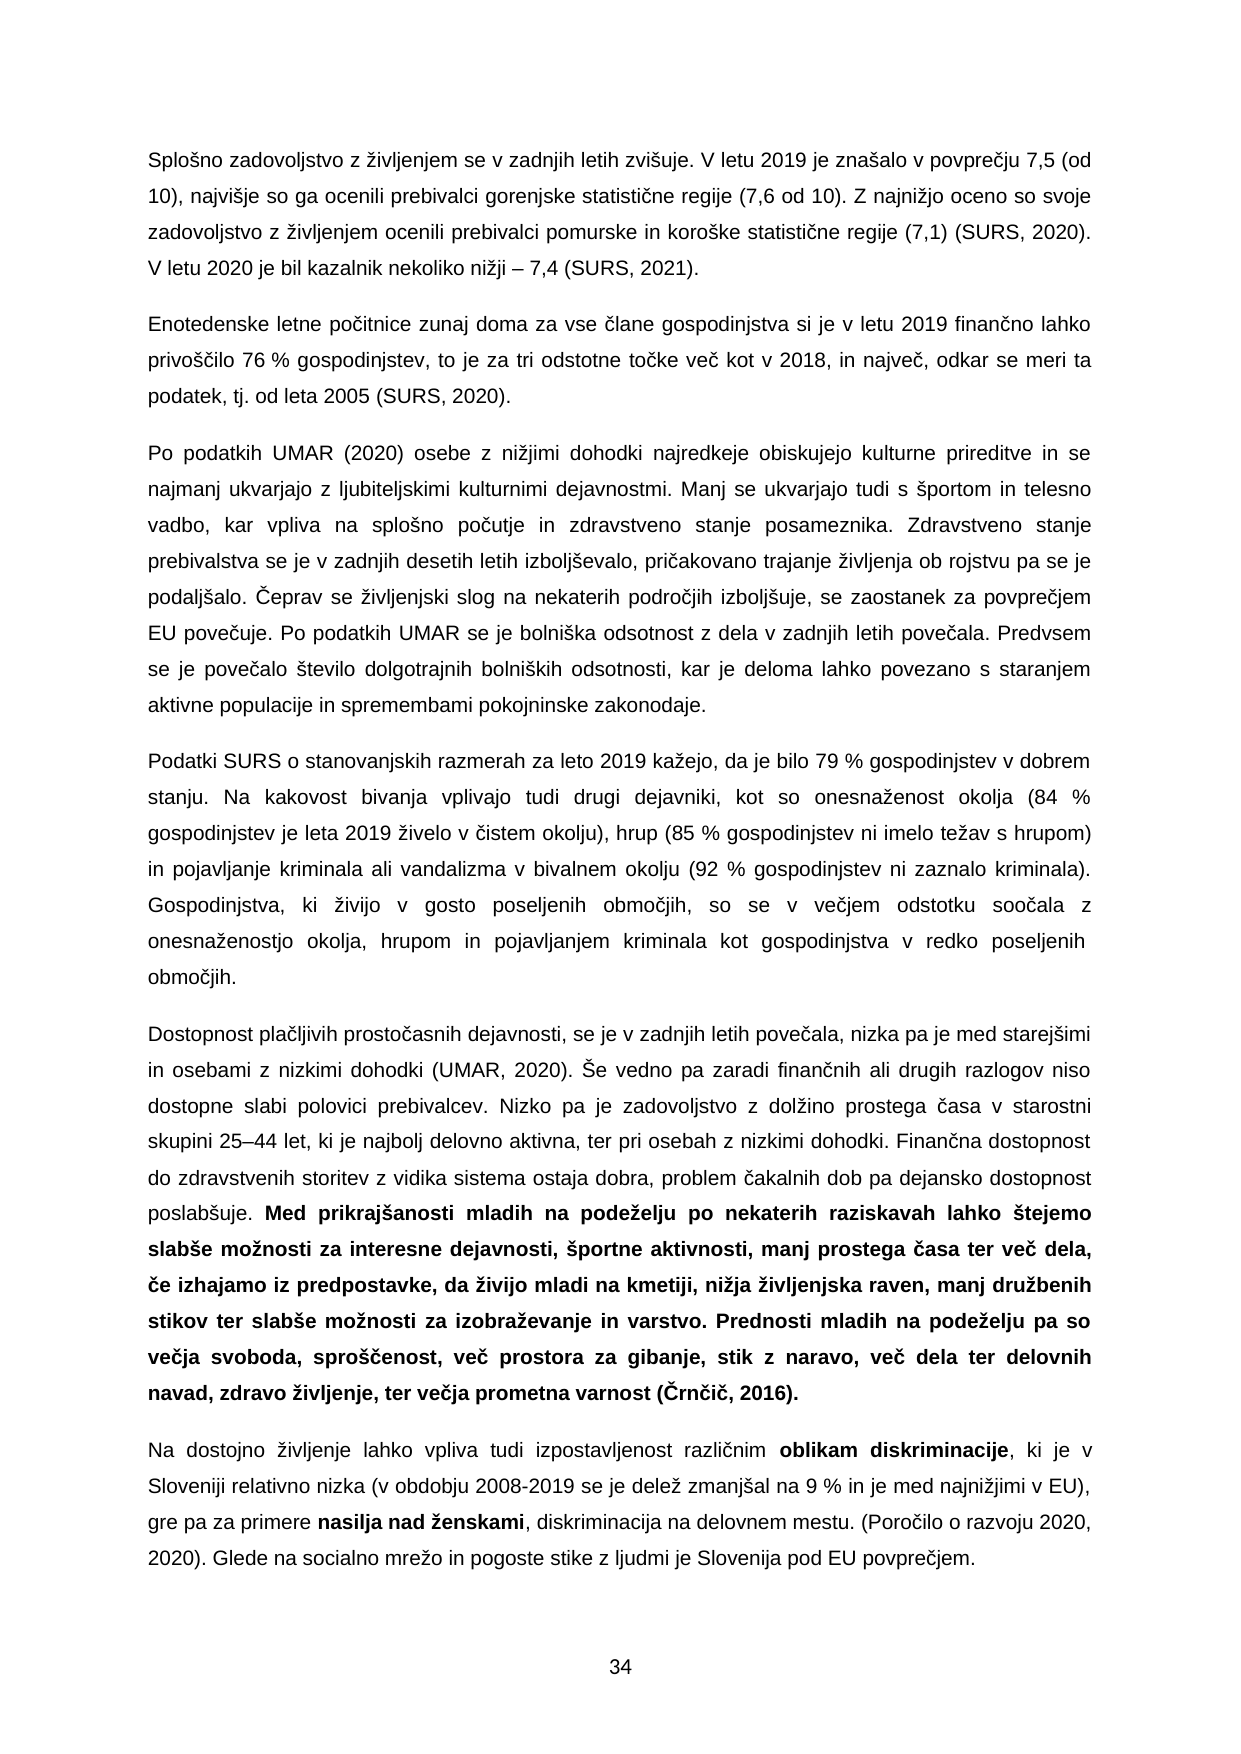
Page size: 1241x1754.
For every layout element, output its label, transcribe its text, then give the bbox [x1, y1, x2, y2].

text Podatki SURS o stanovanjskih razmerah za leto 2019 kažejo, da je bilo 79 % gospodinjstev v dobrem stanju. Na kakovost bivanja vplivajo tudi drugi dejavniki, kot so onesnaženost okolja (84 % gospodinjstev je leta 2019 živelo v čistem okolju), hrup (85 % gospodinjstev ni imelo težav s hrupom) in pojavljanje kriminala ali vandalizma v bivalnem okolju (92 % gospodinjstev ni zaznalo kriminala). Gospodinjstva, ki živijo v gosto poseljenih območjih, so se v večjem odstotku soočala z onesnaženostjo okolja, hrupom in pojavljanjem kriminala kot gospodinjstva v redko poseljenih območjih. [148, 749, 1093, 989]
text Splošno zadovoljstvo z življenjem se v zadnjih letih zvišuje. V letu 2019 je znašalo v povprečju 7,5 (od 10), najvišje so ga ocenili prebivalci gorenjske statistične regije (7,6 od 10). Z najnižjo oceno so svoje zadovoljstvo z življenjem ocenili prebivalci pomurske in koroške statistične regije (7,1) (SURS, 2020). V letu 2020 je bil kazalnik nekoliko nižji – 7,4 (SURS, 2021). [148, 148, 1093, 279]
text Dostopnost plačljivih prostočasnih dejavnosti, se je v zadnjih letih povečala, nizka pa je med starejšimi in osebami z nizkimi dohodki (UMAR, 2020). Še vedno pa zaradi finančnih ali drugih razlogov niso dostopne slabi polovici prebivalcev. Nizko pa je zadovoljstvo z dolžino prostega časa v starostni skupini 25–44 let, ki je najbolj delovno aktivna, ter pri osebah z nizkimi dohodki. Finančna dostopnost do zdravstvenih storitev z vidika sistema ostaja dobra, problem čakalnih dob pa dejansko dostopnost poslabšuje. Med prikrajšanosti mladih na podeželju po nekaterih raziskavah lahko štejemo slabše možnosti za interesne dejavnosti, športne aktivnosti, manj prostega časa ter več dela, če izhajamo iz predpostavke, da živijo mladi na kmetiji, nižja življenjska raven, manj družbenih stikov ter slabše možnosti za izobraževanje in varstvo. Prednosti mladih na podeželju pa so večja svoboda, sproščenost, več prostora za gibanje, stik z naravo, več dela ter delovnih navad, zdravo življenje, ter večja prometna varnost (Črnčič, 2016). [148, 1022, 1093, 1405]
text Po podatkih UMAR (2020) osebe z nižjimi dohodki najredkeje obiskujejo kulturne prireditve in se najmanj ukvarjajo z ljubiteljskimi kulturnimi dejavnostmi. Manj se ukvarjajo tudi s športom in telesno vadbo, kar vpliva na splošno počutje in zdravstveno stanje posameznika. Zdravstveno stanje prebivalstva se je v zadnjih desetih letih izboljševalo, pričakovano trajanje življenja ob rojstvu pa se je podaljšalo. Čeprav se življenjski slog na nekaterih področjih izboljšuje, se zaostanek za povprečjem EU povečuje. Po podatkih UMAR se je bolniška odsotnost z dela v zadnjih letih povečala. Predvsem se je povečalo število dolgotrajnih bolniških odsotnosti, kar je deloma lahko povezano s staranjem aktivne populacije in spremembami pokojninske zakonodaje. [148, 441, 1093, 716]
text Enotedenske letne počitnice zunaj doma za vse člane gospodinjstva si je v letu 2019 finančno lahko privoščilo 76 % gospodinjstev, to je za tri odstotne točke več kot v 2018, in največ, odkar se meri ta podatek, tj. od leta 2005 (SURS, 2020). [148, 312, 1093, 408]
text Na dostojno življenje lahko vpliva tudi izpostavljenost različnim oblikam diskriminacije, ki je v Sloveniji relativno nizka (v obdobju 2008-2019 se je delež zmanjšal na 9 % in je med najnižjimi v EU), gre pa za primere nasilja nad ženskami, diskriminacija na delovnem mestu. (Poročilo o razvoju 2020, 2020). Glede na socialno mrežo in pogoste stike z ljudmi je Slovenija pod EU povprečjem. [148, 1438, 1093, 1569]
